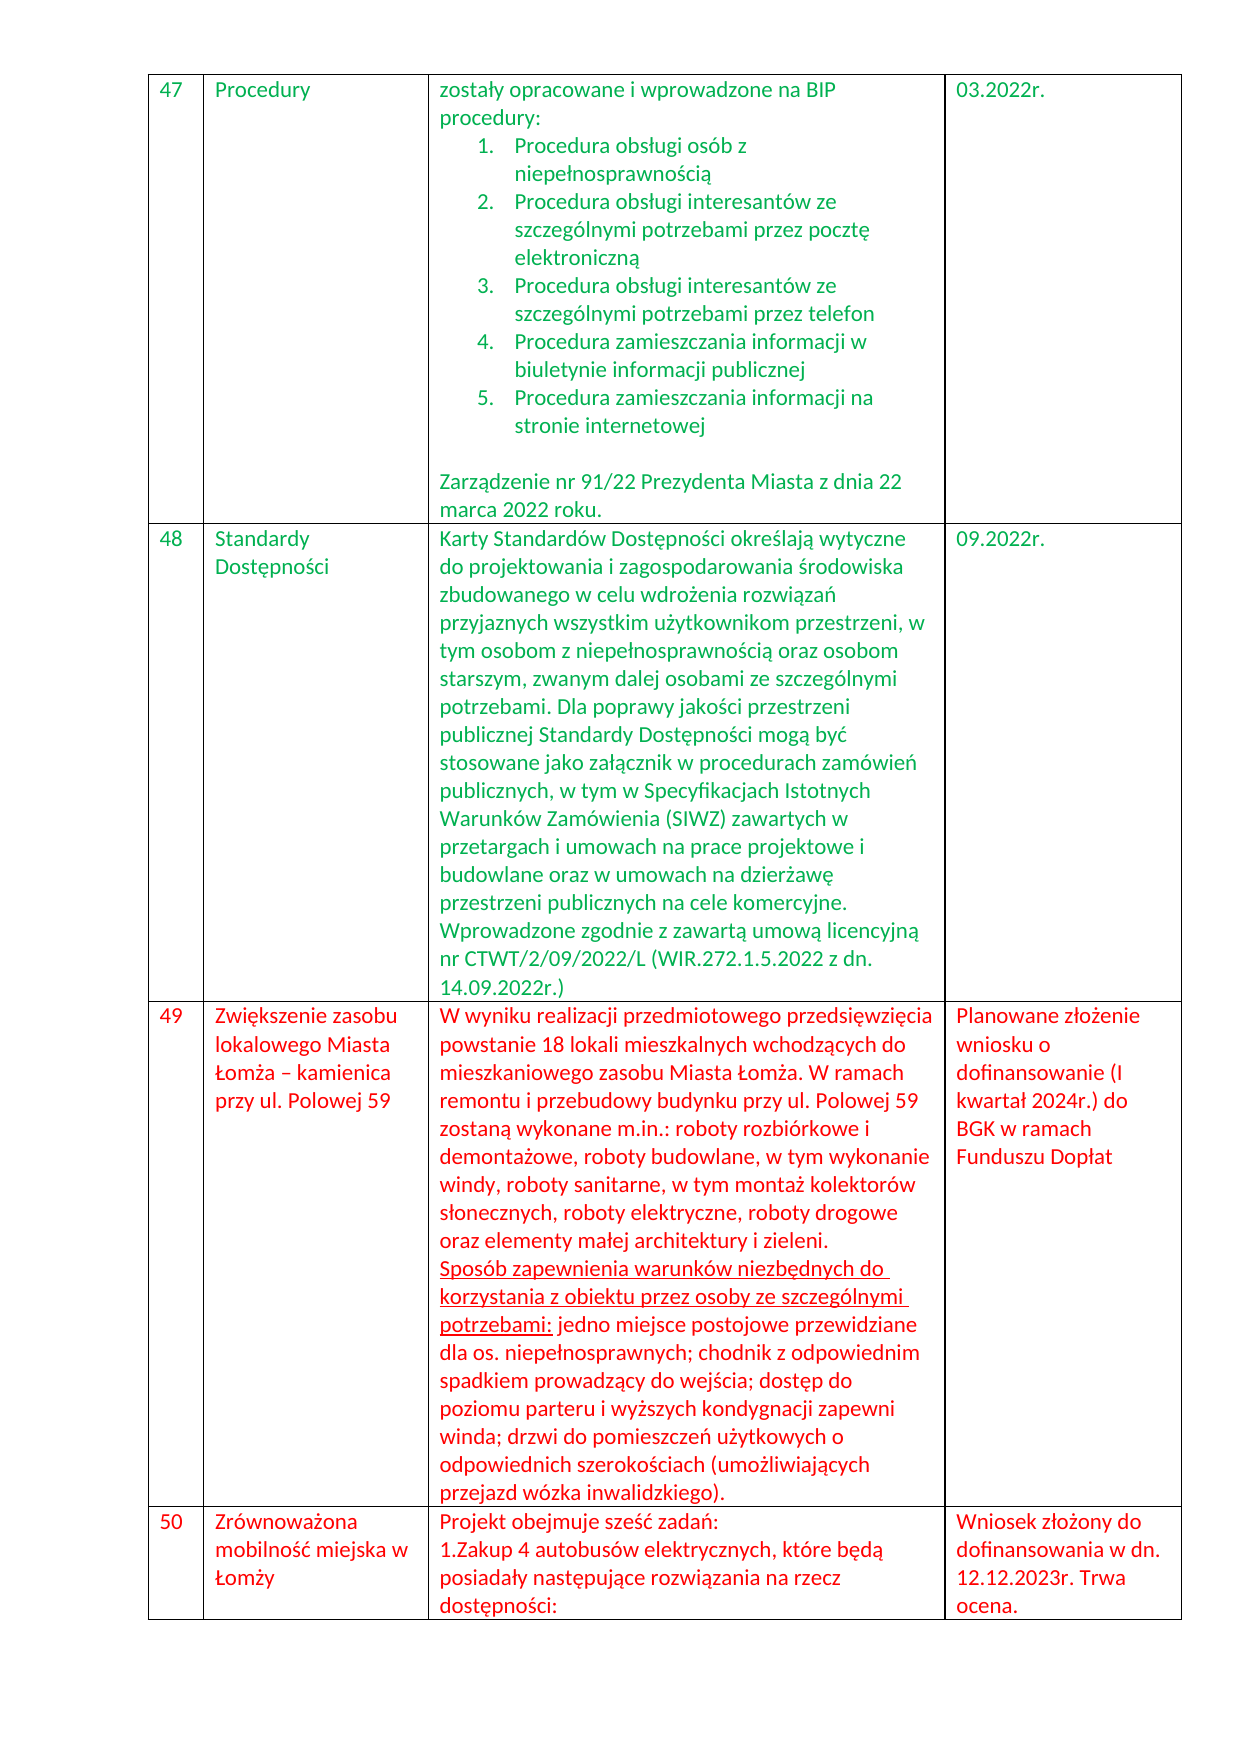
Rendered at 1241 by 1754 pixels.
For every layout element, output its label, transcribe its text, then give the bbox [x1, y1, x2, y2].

table_cell Zwiększenie zasobu lokalowego Miasta Łomża – kamienica przy ul. Polowej 59 [204, 1002, 428, 1506]
table_cell 49 [149, 1002, 203, 1506]
table_cell Standardy Dostępności [204, 524, 428, 1001]
table_cell Planowane złożenie wniosku o dofinansowanie (I kwartał 2024r.) do BGK w ramach Funduszu Dopłat [946, 1002, 1181, 1506]
table_cell 09.2022r. [946, 524, 1181, 1001]
table_cell 47 [149, 75, 203, 523]
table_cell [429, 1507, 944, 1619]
table_cell Procedury [204, 75, 428, 523]
table_cell W wyniku realizacji przedmiotowego przedsięwzięcia powstanie 18 lokali mieszkalnych wchodzących do mieszkaniowego zasobu Miasta Łomża. W ramach remontu i przebudowy budynku przy ul. Polowej 59 zostaną wykonane m.in.: roboty rozbiórkowe i demontażowe, roboty budowlane, w tym wykonanie windy, roboty sanitarne, w tym montaż kolektorów słonecznych, roboty elektryczne, roboty drogowe oraz elementy małej architektury i zieleni. Sposób zapewnienia warunków niezbędnych do korzystania z obiektu przez osoby ze szczególnymi potrzebami: jedno miejsce postojowe przewidziane dla os. niepełnosprawnych; chodnik z odpowiednim spadkiem prowadzący do wejścia; dostęp do poziomu parteru i wyższych kondygnacji zapewni winda; drzwi do pomieszczeń użytkowych o odpowiednich szerokościach (umożliwiających przejazd wózka inwalidzkiego). [429, 1002, 944, 1506]
table_cell Karty Standardów Dostępności określają wytyczne do projektowania i zagospodarowania środowiska zbudowanego w celu wdrożenia rozwiązań przyjaznych wszystkim użytkownikom przestrzeni, w tym osobom z niepełnosprawnością oraz osobom starszym, zwanym dalej osobami ze szczególnymi potrzebami. Dla poprawy jakości przestrzeni publicznej Standardy Dostępności mogą być stosowane jako załącznik w procedurach zamówień publicznych, w tym w Specyfikacjach Istotnych Warunków Zamówienia (SIWZ) zawartych w przetargach i umowach na prace projektowe i budowlane oraz w umowach na dzierżawę przestrzeni publicznych na cele komercyjne. Wprowadzone zgodnie z zawartą umową licencyjną nr CTWT/2/09/2022/L (WIR.272.1.5.2022 z dn. 14.09.2022r.) [429, 524, 944, 1001]
table_cell 50 [149, 1507, 203, 1619]
table_cell 03.2022r. [946, 75, 1181, 523]
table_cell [946, 1507, 1181, 1619]
table_cell 48 [149, 524, 203, 1001]
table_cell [204, 1507, 428, 1619]
table_cell zostały opracowane i wprowadzone na BIP procedury: Procedura obsługi osób z niepełnosprawnością Procedura obsługi interesantów ze szczególnymi potrzebami przez pocztę elektroniczną Procedura obsługi interesantów ze szczególnymi potrzebami przez telefon Procedura zamieszczania informacji w biuletynie informacji publicznej Procedura zamieszczania informacji na stronie internetowej Zarządzenie nr 91/22 Prezydenta Miasta z dnia 22 marca 2022 roku. [429, 75, 944, 523]
